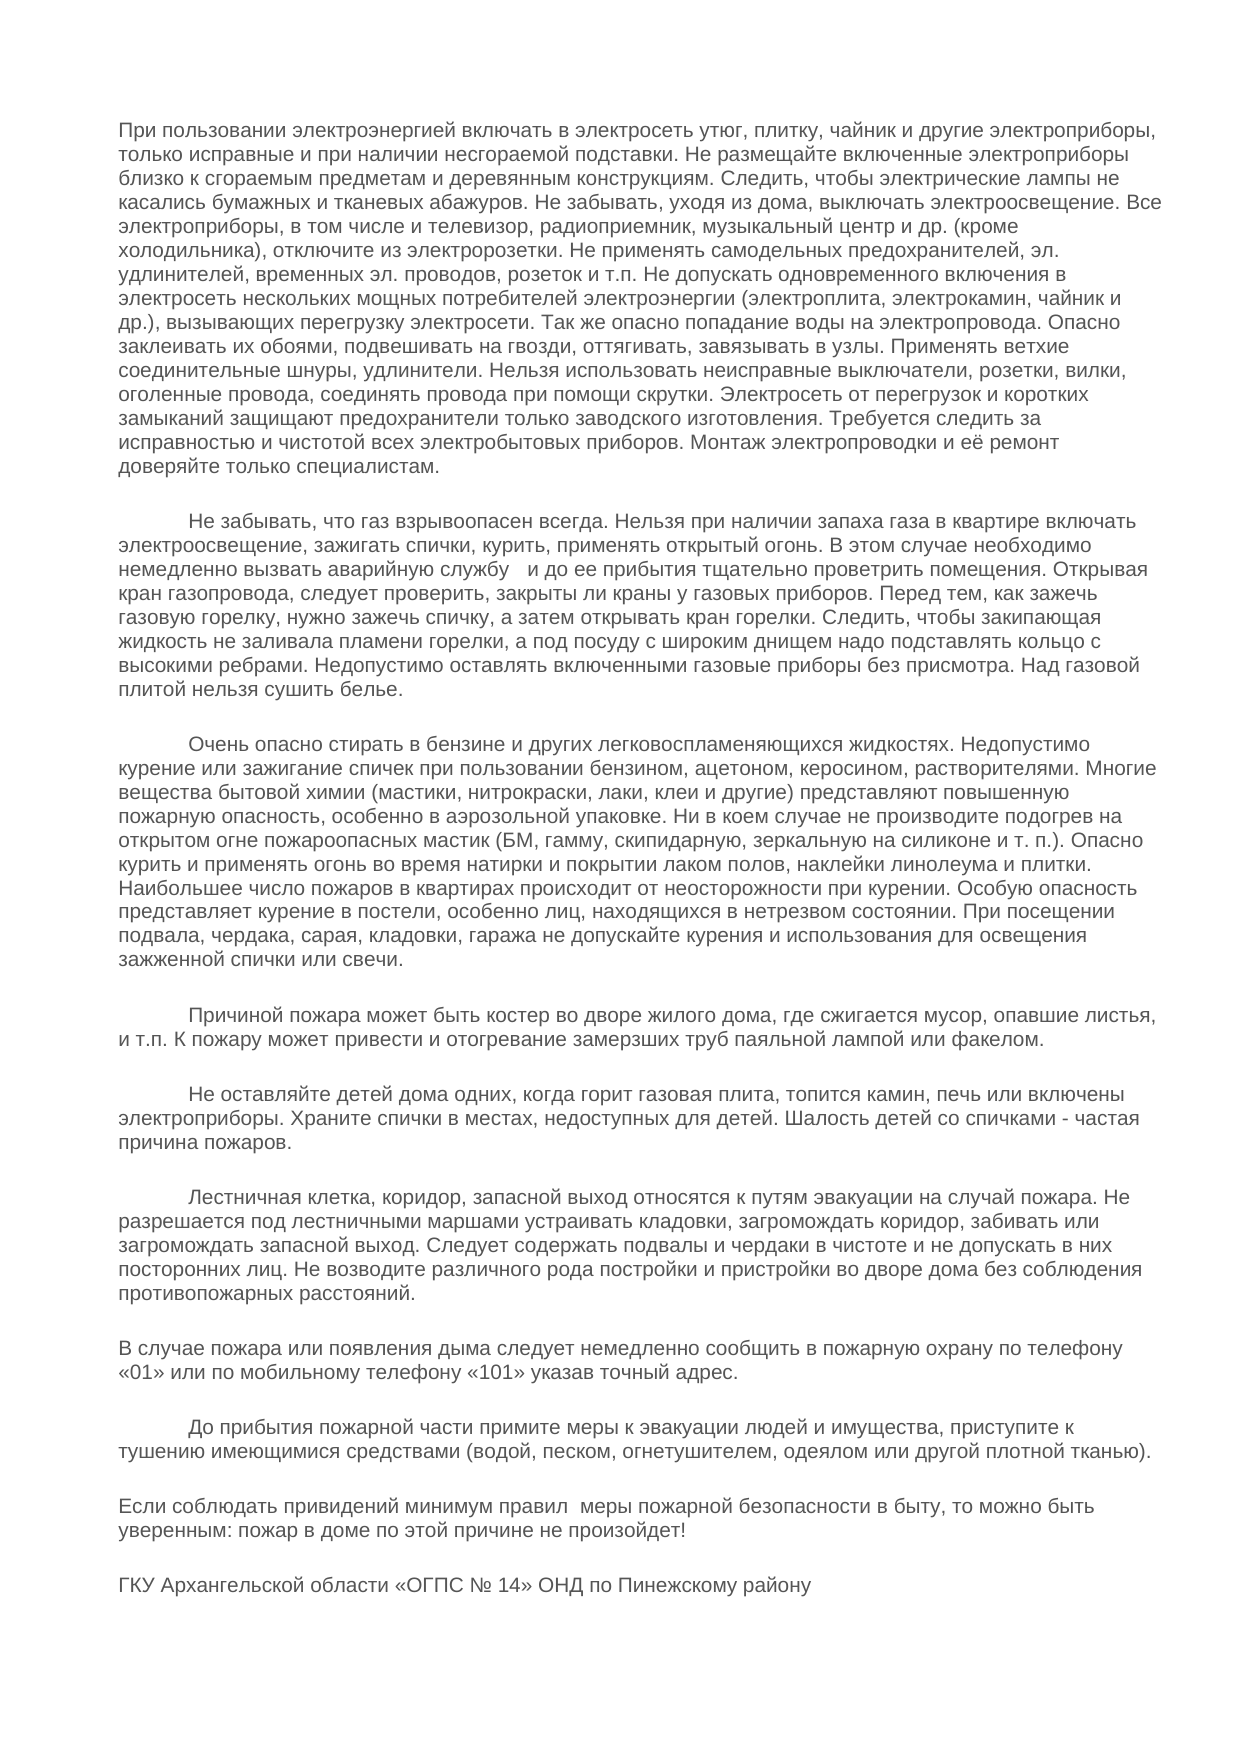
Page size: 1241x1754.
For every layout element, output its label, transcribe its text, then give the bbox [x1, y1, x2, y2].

text ГКУ Архангельской области «ОГПС № 14» ОНД по Пинежскому району [118, 1573, 1167, 1597]
text Причиной пожара может быть костер во дворе жилого дома, где сжигается мусор, опавшие листья, и т.п. К пожару может привести и отогревание замерзших труб паяльной лампой или факелом. [118, 1002, 1167, 1050]
text Не забывать, что газ взрывоопасен всегда. Нельзя при наличии запаха газа в квартире включать электроосвещение, зажигать спички, курить, применять открытый огонь. В этом случае необходимо немедленно вызвать аварийную службу и до ее прибытия тщательно проветрить помещения. Открывая кран газопровода, следует проверить, закрыты ли краны у газовых приборов. Перед тем, как зажечь газовую горелку, нужно зажечь спичку, а затем открывать кран горелки. Следить, чтобы закипающая жидкость не заливала пламени горелки, а под посуду с широким днищем надо подставлять кольцо с высокими ребрами. Недопустимо оставлять включенными газовые приборы без присмотра. Над газовой плитой нельзя сушить белье. [118, 509, 1167, 700]
text До прибытия пожарной части примите меры к эвакуации людей и имущества, приступите к тушению имеющимися средствами (водой, песком, огнетушителем, одеялом или другой плотной тканью). [118, 1415, 1167, 1463]
text При пользовании электроэнергией включать в электросеть утюг, плитку, чайник и другие электроприборы, только исправные и при наличии несгораемой подставки. Не размещайте включенные электроприборы близко к сгораемым предметам и деревянным конструкциям. Следить, чтобы электрические лампы не касались бумажных и тканевых абажуров. Не забывать, уходя из дома, выключать электроосвещение. Все электроприборы, в том числе и телевизор, радиоприемник, музыкальный центр и др. (кроме холодильника), отключите из электророзетки. Не применять самодельных предохранителей, эл. удлинителей, временных эл. проводов, розеток и т.п. Не допускать одновременного включения в электросеть нескольких мощных потребителей электроэнергии (электроплита, электрокамин, чайник и др.), вызывающих перегрузку электросети. Так же опасно попадание воды на электропровода. Опасно заклеивать их обоями, подвешивать на гвозди, оттягивать, завязывать в узлы. Применять ветхие соединительные шнуры, удлинители. Нельзя использовать неисправные выключатели, розетки, вилки, оголенные провода, соединять провода при помощи скрутки. Электросеть от перегрузок и коротких замыканий защищают предохранители только заводского изготовления. Требуется следить за исправностью и чистотой всех электробытовых приборов. Монтаж электропроводки и её ремонт доверяйте только специалистам. [118, 118, 1167, 477]
text Лестничная клетка, коридор, запасной выход относятся к путям эвакуации на случай пожара. Не разрешается под лестничными маршами устраивать кладовки, загромождать коридор, забивать или загромождать запасной выход. Следует содержать подвалы и чердаки в чистоте и не допускать в них посторонних лиц. Не возводите различного рода постройки и пристройки во дворе дома без соблюдения противопожарных расстояний. [118, 1185, 1167, 1304]
text В случае пожара или появления дыма следует немедленно сообщить в пожарную охрану по телефону «01» или по мобильному телефону «101» указав точный адрес. [118, 1336, 1167, 1384]
text Если соблюдать привидений минимум правил меры пожарной безопасности в быту, то можно быть уверенным: пожар в доме по этой причине не произойдет! [118, 1494, 1167, 1542]
text Очень опасно стирать в бензине и других легковоспламеняющихся жидкостях. Недопустимо курение или зажигание спичек при пользовании бензином, ацетоном, керосином, растворителями. Многие вещества бытовой химии (мастики, нитрокраски, лаки, клеи и другие) представляют повышенную пожарную опасность, особенно в аэрозольной упаковке. Ни в коем случае не производите подогрев на открытом огне пожароопасных мастик (БМ, гамму, скипидарную, зеркальную на силиконе и т. п.). Опасно курить и применять огонь во время натирки и покрытии лаком полов, наклейки линолеума и плитки. Наибольшее число пожаров в квартирах происходит от неосторожности при курении. Особую опасность представляет курение в постели, особенно лиц, находящихся в нетрезвом состоянии. При посещении подвала, чердака, сарая, кладовки, гаража не допускайте курения и использования для освещения зажженной спички или свечи. [118, 732, 1167, 971]
text Не оставляйте детей дома одних, когда горит газовая плита, топится камин, печь или включены электроприборы. Храните спички в местах, недоступных для детей. Шалость детей со спичками - частая причина пожаров. [118, 1082, 1167, 1153]
